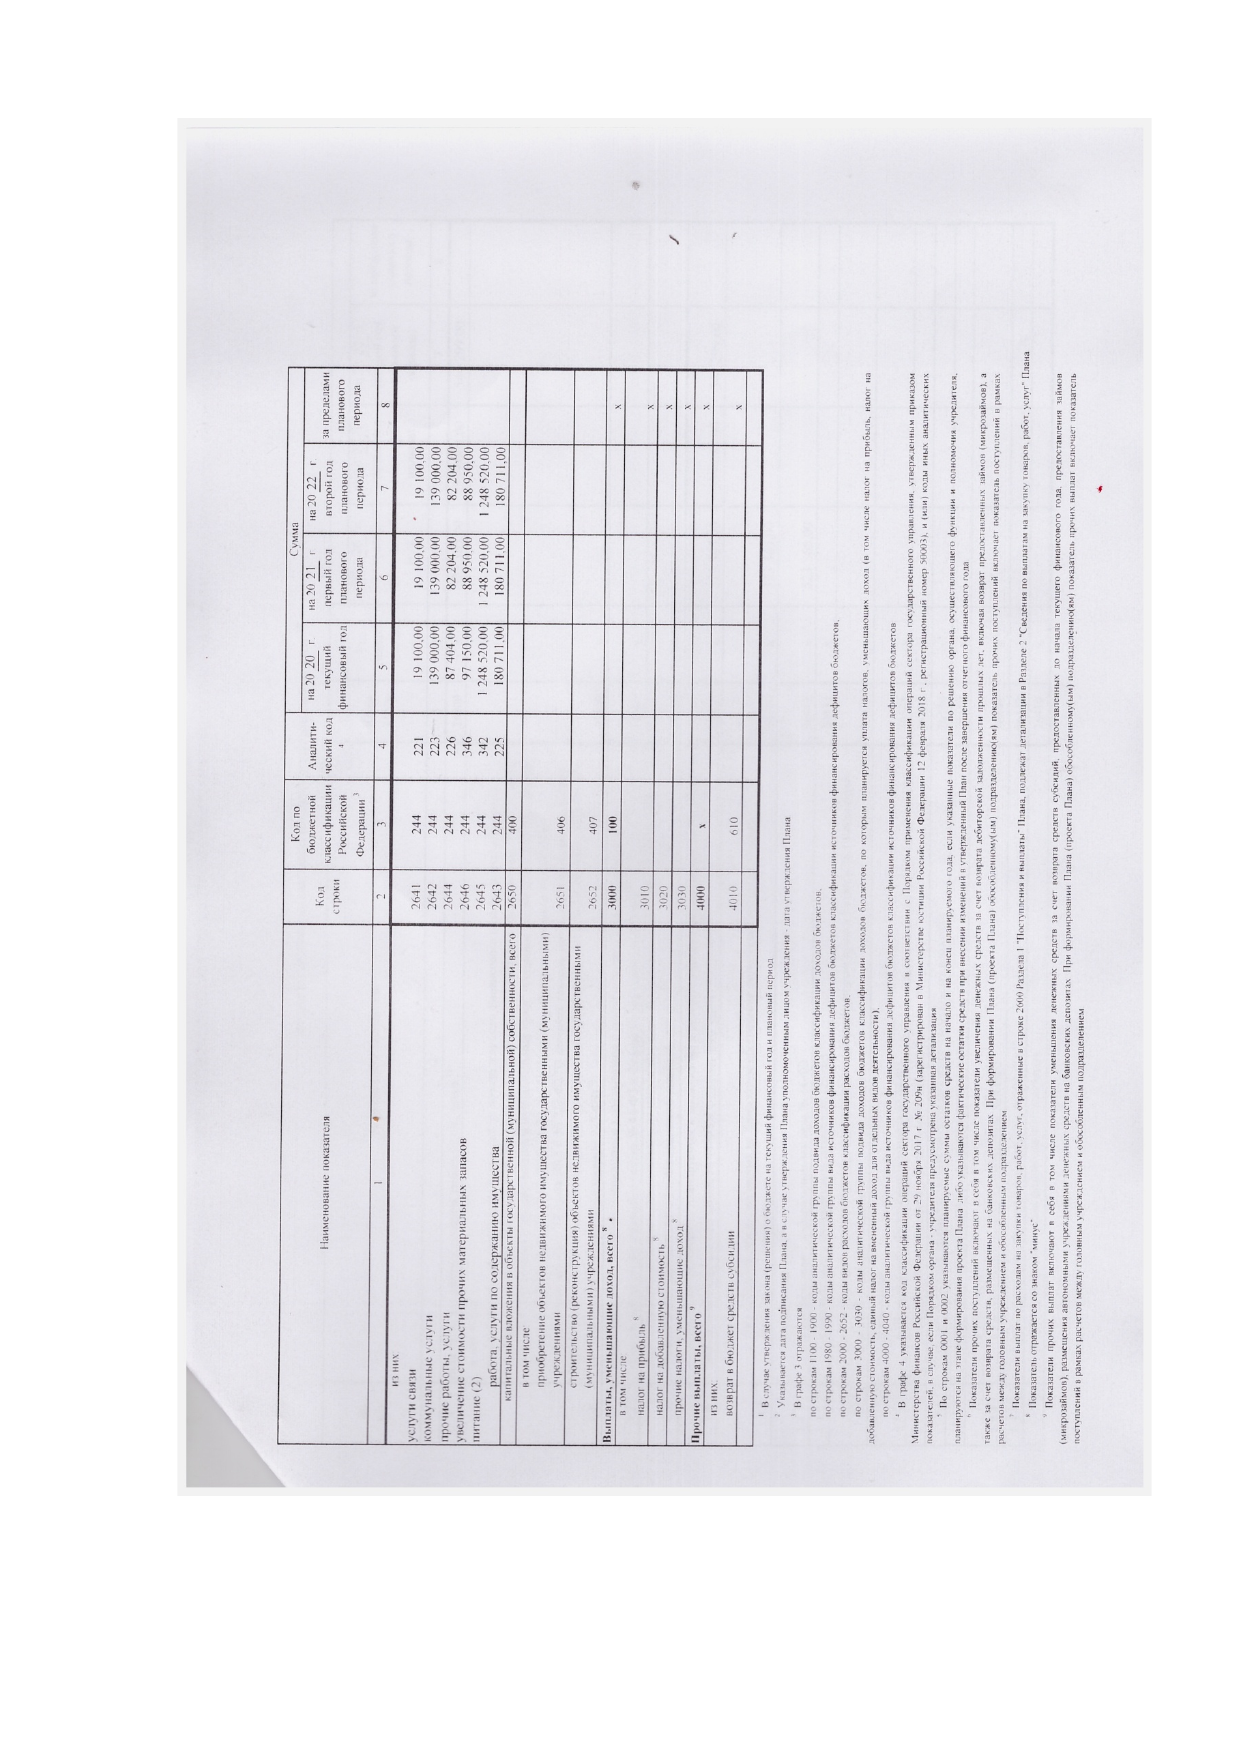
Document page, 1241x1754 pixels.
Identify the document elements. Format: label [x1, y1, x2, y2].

picture [177, 118, 1152, 1496]
